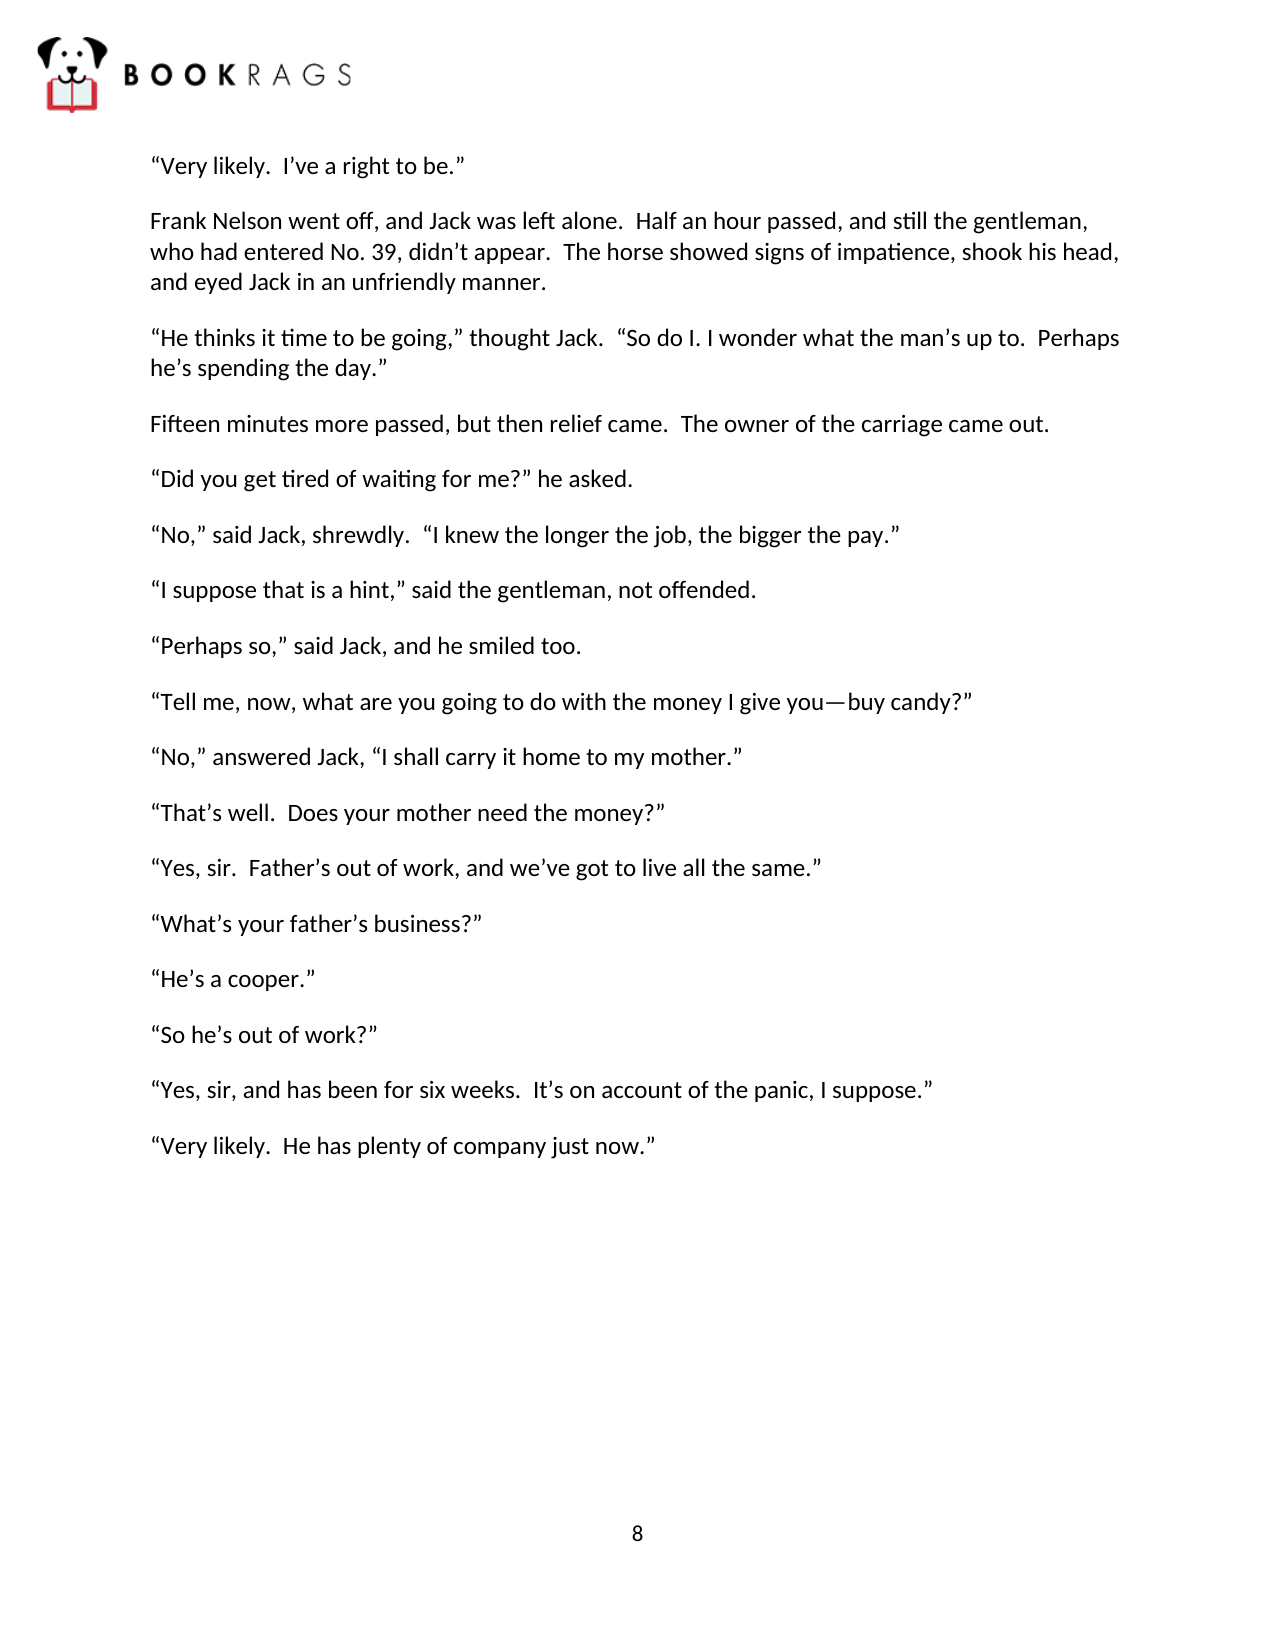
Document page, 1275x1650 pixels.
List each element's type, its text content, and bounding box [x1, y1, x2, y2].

text Fifteen minutes more passed, but then relief came. The owner of the carriage came out. [150, 408, 1125, 439]
picture [37, 37, 351, 113]
text “I suppose that is a hint,” said the gentleman, not offended. [150, 575, 1125, 605]
text “He’s a cooper.” [150, 963, 1125, 994]
text “Tell me, now, what are you going to do with the money I give you—­buy candy?” [150, 686, 1125, 716]
text “Very likely. I’ve a right to be.” [150, 150, 1125, 181]
text “What’s your father’s business?” [150, 908, 1125, 938]
text “He thinks it time to be going,” thought Jack. “So do I. I wonder what the man’s up to. Perhaps he’s spending the day.” [150, 322, 1125, 383]
text “Very likely. He has plenty of company just now.” [150, 1130, 1125, 1160]
text “Yes, sir. Father’s out of work, and we’ve got to live all the same.” [150, 852, 1125, 883]
text “No,” said Jack, shrewdly. “I knew the longer the job, the bigger the pay.” [150, 519, 1125, 550]
text “No,” answered Jack, “I shall carry it home to my mother.” [150, 741, 1125, 772]
text “Did you get tired of waiting for me?” he asked. [150, 464, 1125, 494]
text “Yes, sir, and has been for six weeks. It’s on account of the panic, I suppose.” [150, 1074, 1125, 1105]
text “Perhaps so,” said Jack, and he smiled too. [150, 630, 1125, 661]
text “So he’s out of work?” [150, 1019, 1125, 1049]
text “That’s well. Does your mother need the money?” [150, 797, 1125, 827]
text Frank Nelson went off, and Jack was left alone. Half an hour passed, and still the gentleman, who had entered No. 39, didn’t appear. The horse showed signs of impatience, shook his head, and eyed Jack in an unfriendly manner. [150, 206, 1125, 297]
